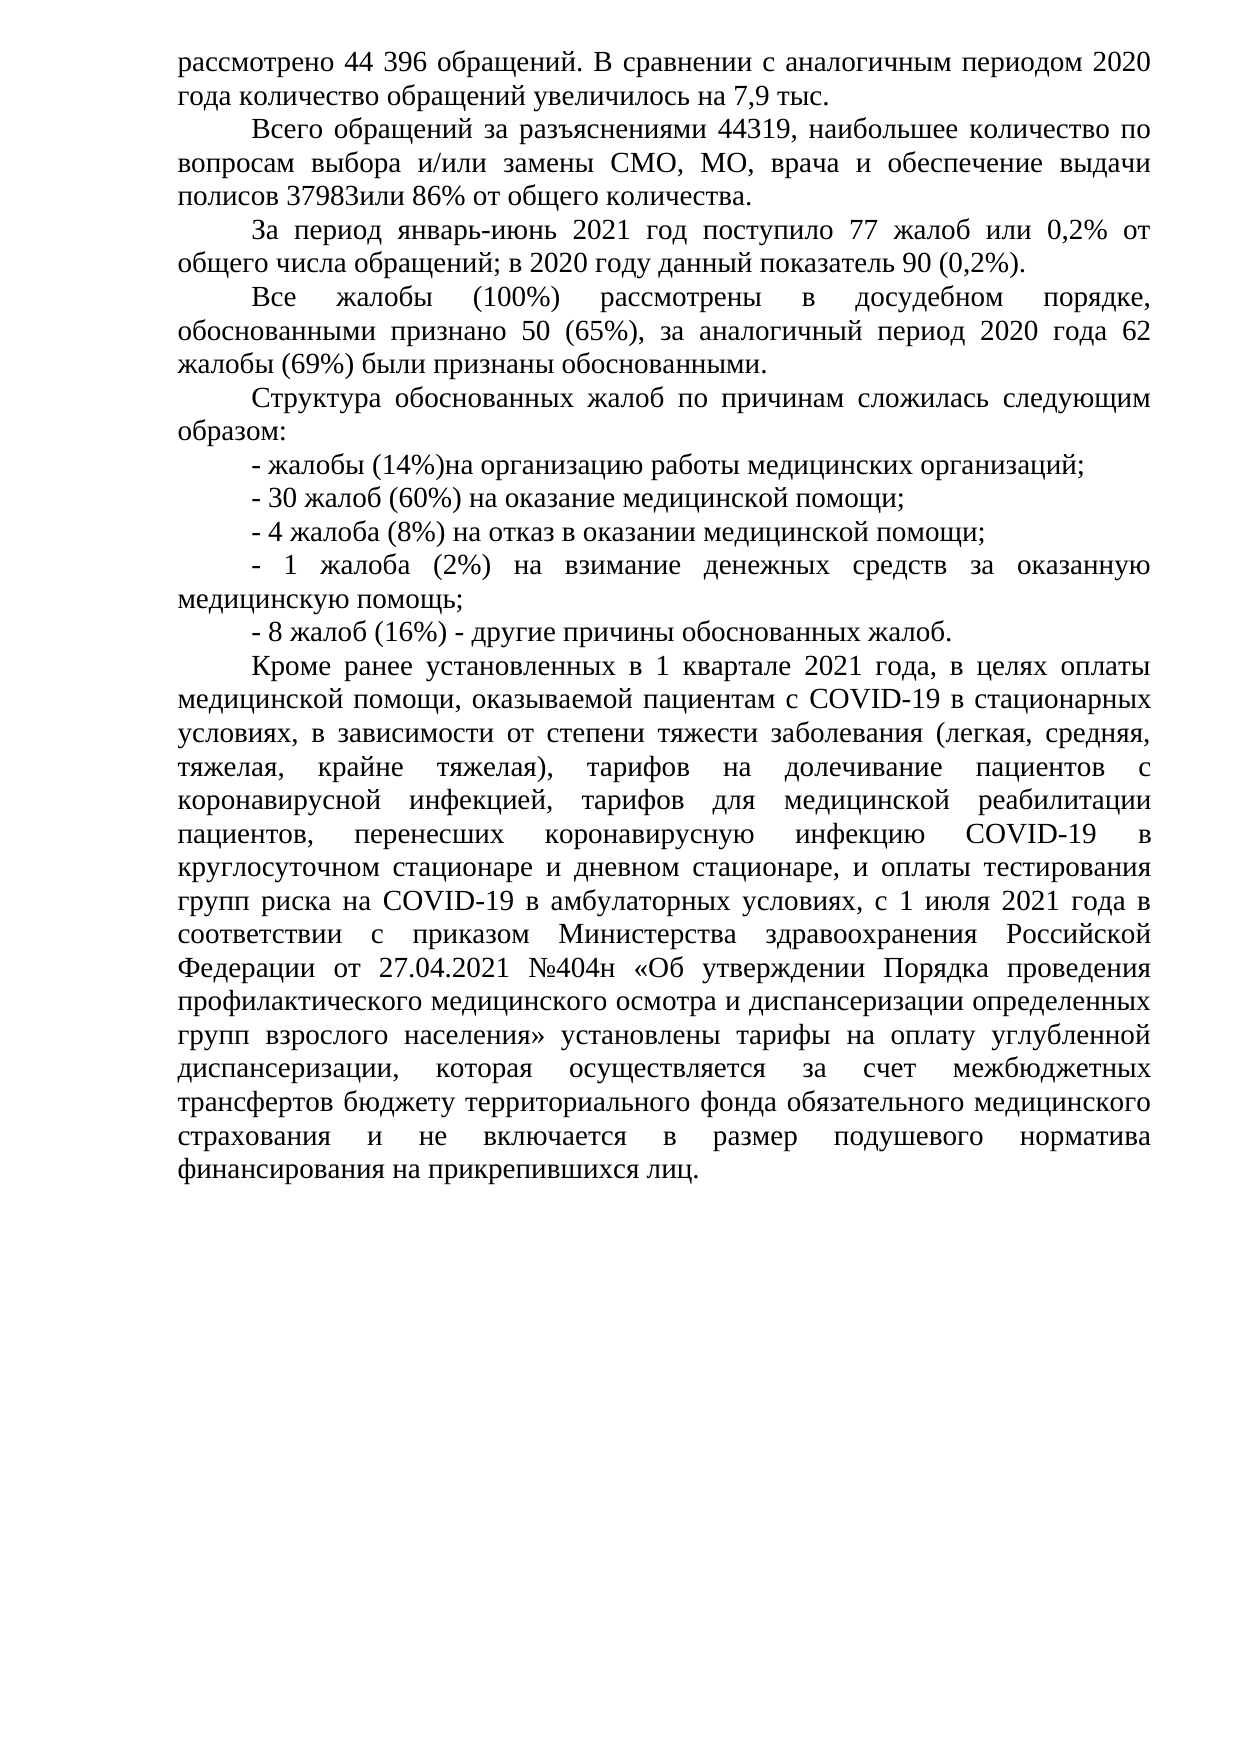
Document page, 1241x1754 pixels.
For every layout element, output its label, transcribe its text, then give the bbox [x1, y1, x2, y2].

text - 8 жалоб (16%) - другие причины обоснованных жалоб. [177, 614, 1152, 648]
text Структура обоснованных жалоб по причинам сложилась следующим образом: [177, 380, 1152, 447]
text - 30 жалоб (60%) на оказание медицинской помощи; [177, 480, 1152, 514]
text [177, 44, 1152, 111]
text - 4 жалоба (8%) на отказ в оказании медицинской помощи; [177, 514, 1152, 547]
text Кроме ранее установленных в 1 квартале 2021 года, в целях оплаты медицинской помощи, оказываемой пациентам с COVID-19 в стационарных условиях, в зависимости от степени тяжести заболевания (легкая, средняя, тяжелая, крайне тяжелая), тарифов на долечивание пациентов с коронавирусной инфекцией, тарифов для медицинской реабилитации пациентов, перенесших коронавирусную инфекцию COVID-19 в круглосуточном стационаре и дневном стационаре, и оплаты тестирования групп риска на COVID-19 в амбулаторных условиях, с 1 июля 2021 года в соответствии с приказом Министерства здравоохранения Российской Федерации от 27.04.2021 №404н «Об утверждении Порядка проведения профилактического медицинского осмотра и диспансеризации определенных групп взрослого населения» установлены тарифы на оплату углубленной диспансеризации, которая осуществляется за счет межбюджетных трансфертов бюджету территориального фонда обязательного медицинского страхования и не включается в размер подушевого норматива финансирования на прикрепившихся лиц. [177, 648, 1152, 1185]
text - жалобы (14%)на организацию работы медицинских организаций; [251, 447, 1152, 480]
text За период январь-июнь 2021 год поступило 77 жалоб или 0,2% от общего числа обращений; в 2020 году данный показатель 90 (0,2%). [177, 212, 1152, 279]
text Все жалобы (100%) рассмотрены в досудебном порядке, обоснованными признано 50 (65%), за аналогичный период 2020 года 62 жалобы (69%) были признаны обоснованными. [177, 279, 1152, 380]
text - 1 жалоба (2%) на взимание денежных средств за оказанную медицинскую помощь; [177, 547, 1152, 614]
text Всего обращений за разъяснениями 44319, наибольшее количество по вопросам выбора и/или замены СМО, МО, врача и обеспечение выдачи полисов 37983или 86% от общего количества. [177, 111, 1152, 212]
